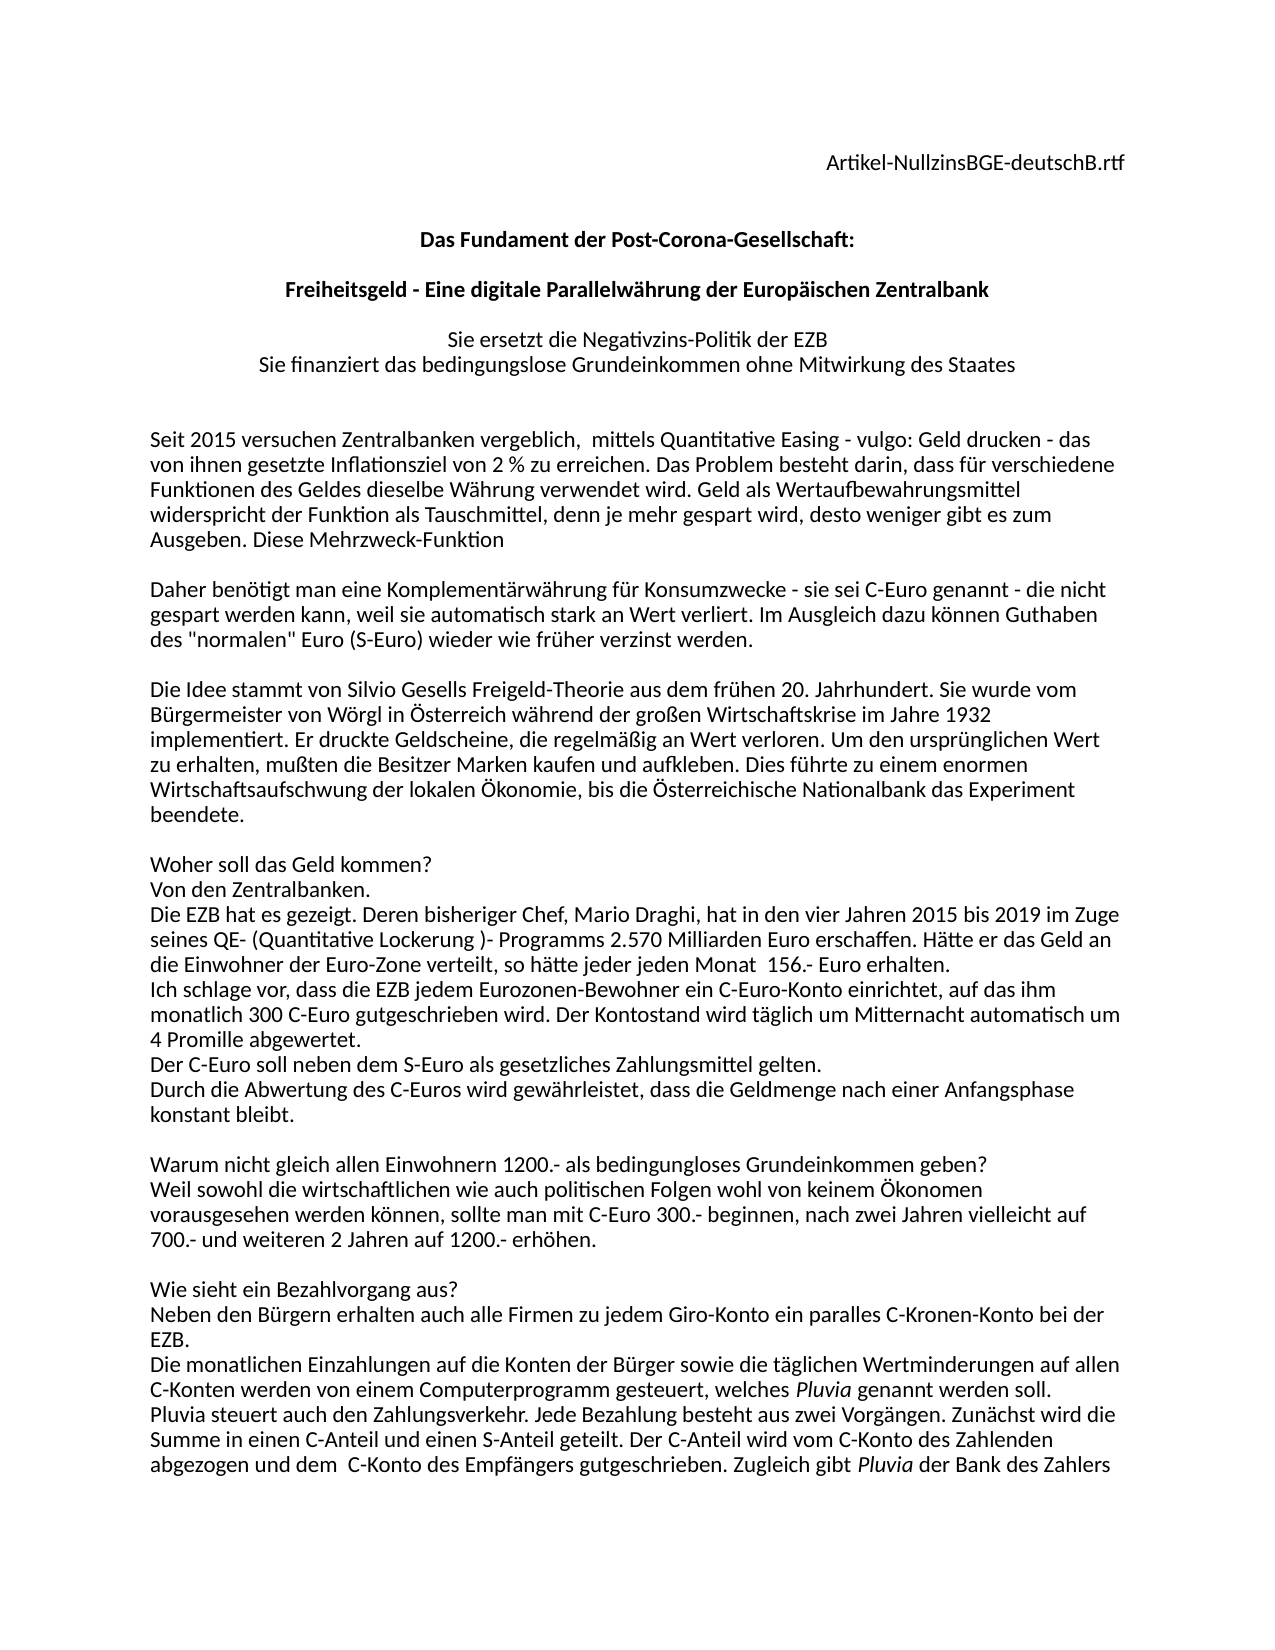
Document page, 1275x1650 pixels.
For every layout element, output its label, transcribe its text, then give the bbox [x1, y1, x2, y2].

text Die monatlichen Einzahlungen auf die Konten der Bürger sowie die täglichen Wertminderungen auf allen C-Konten werden von einem Computerprogramm gesteuert, welches Pluvia genannt werden soll. [150, 1353, 1125, 1403]
text Woher soll das Geld kommen? [150, 853, 1125, 878]
text Freiheitsgeld - Eine digitale Parallelwährung der Europäischen Zentralbank [150, 274, 1125, 303]
text Das Fundament der Post-Corona-Gesellschaft: [150, 225, 1125, 254]
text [150, 1403, 1125, 1478]
text Durch die Abwertung des C-Euros wird gewährleistet, dass die Geldmenge nach einer Anfangsphase konstant bleibt. [150, 1078, 1125, 1128]
text Wie sieht ein Bezahlvorgang aus? [150, 1278, 1125, 1303]
text Neben den Bürgern erhalten auch alle Firmen zu jedem Giro-Konto ein paralles C-Kronen-Konto bei der EZB. [150, 1303, 1125, 1353]
text Die EZB hat es gezeigt. Deren bisheriger Chef, Mario Draghi, hat in den vier Jahren 2015 bis 2019 im Zuge seines QE- (Quantitative Lockerung )- Programms 2.570 Milliarden Euro erschaffen. Hätte er das Geld an die Einwohner der Euro-Zone verteilt, so hätte jeder jeden Monat 156.- Euro erhalten. [150, 903, 1125, 978]
text Ich schlage vor, dass die EZB jedem Eurozonen-Bewohner ein C-Euro-Konto einrichtet, auf das ihm monatlich 300 C-Euro gutgeschrieben wird. Der Kontostand wird täglich um Mitternacht automatisch um 4 Promille abgewertet. [150, 978, 1125, 1053]
text Artikel-NullzinsBGE-deutschB.rtf [150, 150, 1125, 175]
text Sie ersetzt die Negativzins-Politik der EZB [150, 324, 1125, 353]
text Warum nicht gleich allen Einwohnern 1200.- als bedingungloses Grundeinkommen geben? [150, 1153, 1125, 1178]
text Seit 2015 versuchen Zentralbanken vergeblich, mittels Quantitative Easing - vulgo: Geld drucken - das von ihnen gesetzte Inflationsziel von 2 % zu erreichen. Das Problem besteht darin, dass für verschiedene Funktionen des Geldes dieselbe Währung verwendet wird. Geld als Wertaufbewahrungsmittel widerspricht der Funktion als Tauschmittel, denn je mehr gespart wird, desto weniger gibt es zum Ausgeben. Diese Mehrzweck-Funktion [150, 428, 1125, 553]
text Sie finanziert das bedingungslose Grundeinkommen ohne Mitwirkung des Staates [150, 353, 1125, 378]
text Von den Zentralbanken. [150, 878, 1125, 903]
text Weil sowohl die wirtschaftlichen wie auch politischen Folgen wohl von keinem Ökonomen vorausgesehen werden können, sollte man mit C-Euro 300.- beginnen, nach zwei Jahren vielleicht auf 700.- und weiteren 2 Jahren auf 1200.- erhöhen. [150, 1178, 1125, 1253]
text Die Idee stammt von Silvio Gesells Freigeld-Theorie aus dem frühen 20. Jahrhundert. Sie wurde vom Bürgermeister von Wörgl in Österreich während der großen Wirtschaftskrise im Jahre 1932 implementiert. Er druckte Geldscheine, die regelmäßig an Wert verloren. Um den ursprünglichen Wert zu erhalten, mußten die Besitzer Marken kaufen und aufkleben. Dies führte zu einem enormen Wirtschaftsaufschwung der lokalen Ökonomie, bis die Österreichische Nationalbank das Experiment beendete. [150, 678, 1125, 828]
text Der C-Euro soll neben dem S-Euro als gesetzliches Zahlungsmittel gelten. [150, 1053, 1125, 1078]
text Daher benötigt man eine Komplementärwährung für Konsumzwecke - sie sei C-Euro genannt - die nicht gespart werden kann, weil sie automatisch stark an Wert verliert. Im Ausgleich dazu können Guthaben des "normalen" Euro (S-Euro) wieder wie früher verzinst werden. [150, 578, 1125, 653]
